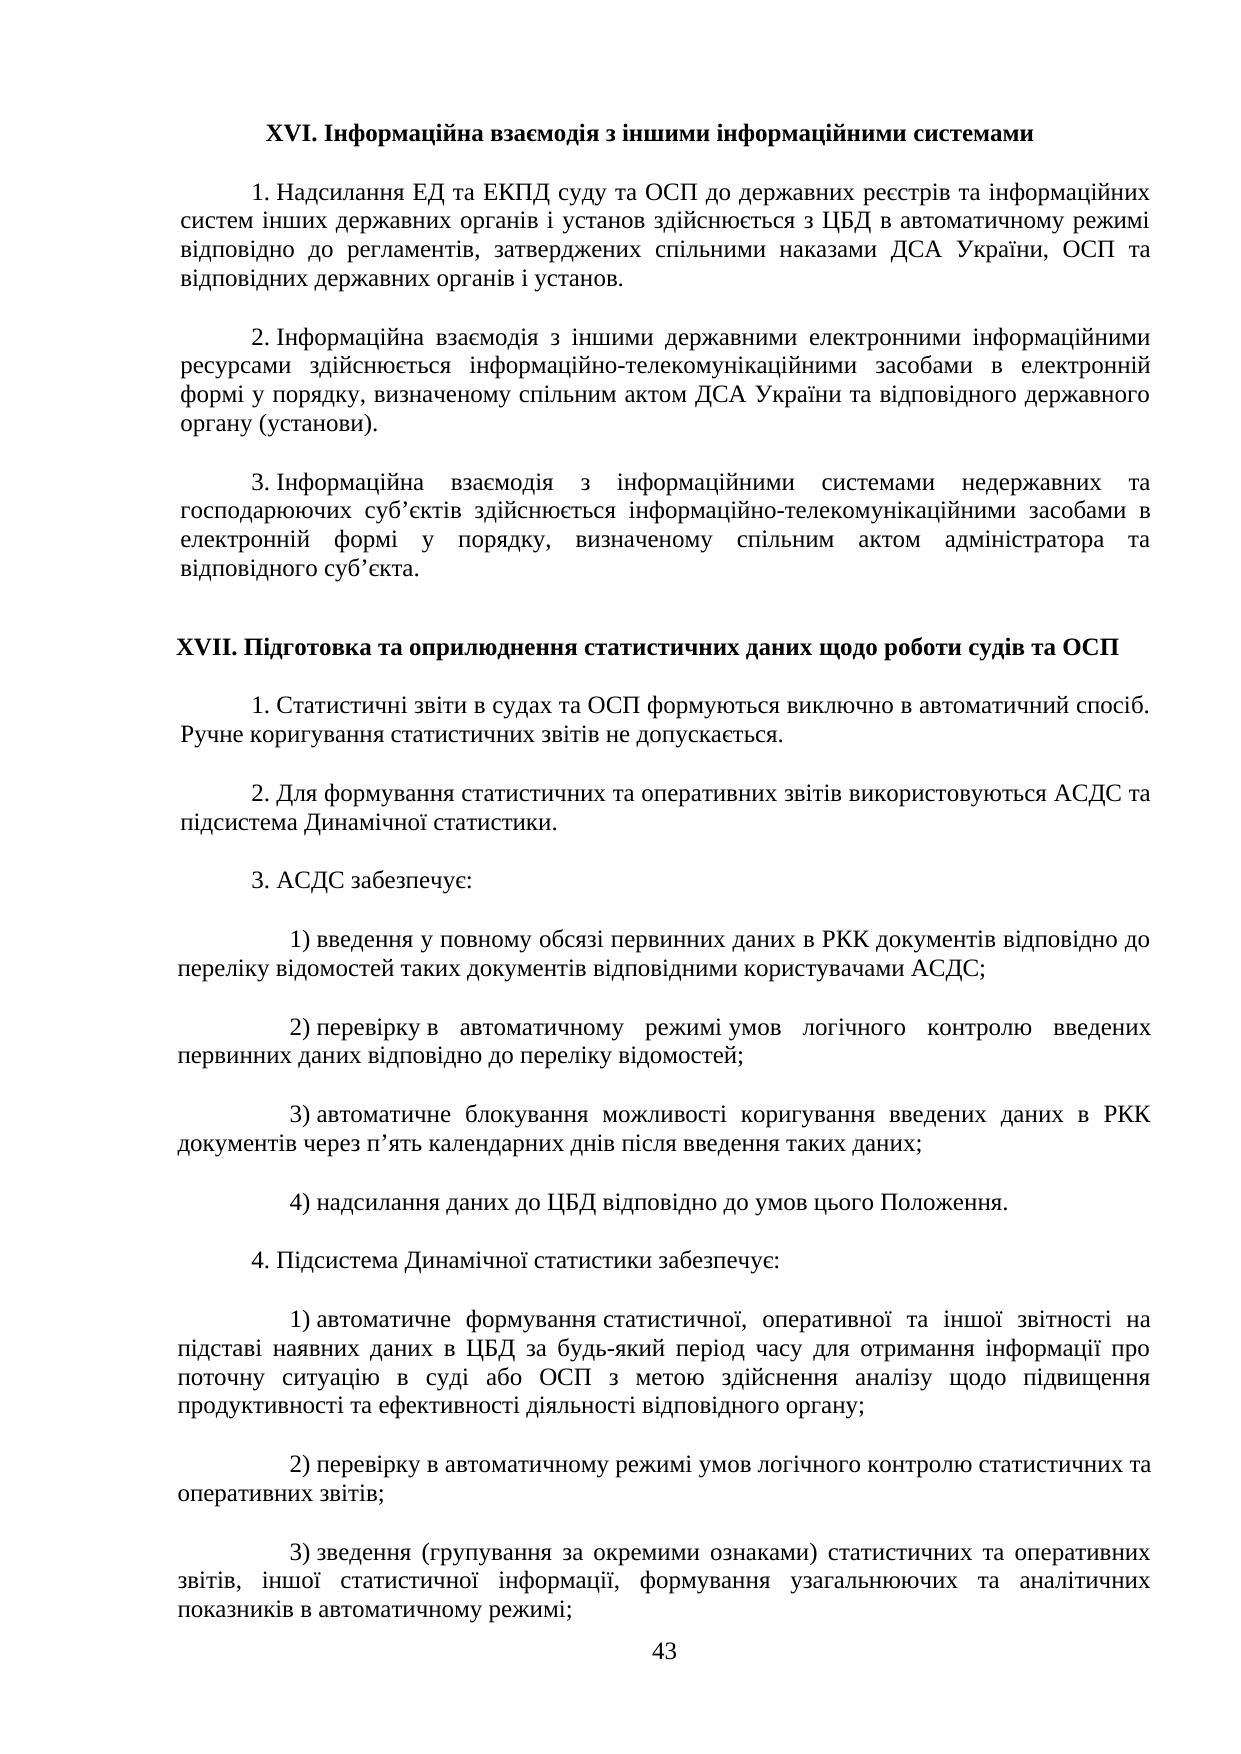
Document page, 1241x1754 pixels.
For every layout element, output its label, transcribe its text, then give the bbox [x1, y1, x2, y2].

subtitle перевірку в автоматичному режимі умов логічного контролю статистичних та оперативних звітів; [177, 1449, 1152, 1507]
subtitle Надсилання ЕД та ЕКПД суду та ОСП до державних реєстрів та інформаційних систем інших державних органів і установ здійснюється з ЦБД в автоматичному режимі відповідно до регламентів, затверджених спільними наказами ДСА України, ОСП та відповідних державних органів і установ. [180, 177, 1152, 292]
subtitle Інформаційна взаємодія з іншими інформаційними системами [177, 118, 1152, 147]
subtitle надсилання даних до ЦБД відповідно до умов цього Положення. [177, 1187, 1152, 1216]
subtitle АСДС забезпечує: [180, 866, 1152, 894]
subtitle Підсистема Динамічної статистики забезпечує: [180, 1246, 1152, 1274]
subtitle автоматичне блокування можливості коригування введених даних в РКК документів через п’ять календарних днів після введення таких даних; [177, 1099, 1152, 1157]
subtitle Інформаційна взаємодія з інформаційними системами недержавних та господарюючих суб’єктів здійснюється інформаційно-телекомунікаційними засобами в електронній формі у порядку, визначеному спільним актом адміністратора та відповідного суб’єкта. [180, 467, 1152, 582]
subtitle Інформаційна взаємодія з іншими державними електронними інформаційними ресурсами здійснюється інформаційно-телекомунікаційними засобами в електронній формі у порядку, визначеному спільним актом ДСА України та відповідного державного органу (установи). [180, 322, 1152, 437]
subtitle введення у повному обсязі первинних даних в РКК документів відповідно до переліку відомостей таких документів відповідними користувачами АСДС; [177, 924, 1152, 982]
subtitle автоматичне формування статистичної, оперативної та іншої звітності на підставі наявних даних в ЦБД за будь-який період часу для отримання інформації про поточну ситуацію в суді або ОСП з метою здійснення аналізу щодо підвищення продуктивності та ефективності діяльності відповідного органу; [177, 1304, 1152, 1419]
subtitle перевірку в автоматичному режимі умов логічного контролю введених первинних даних відповідно до переліку відомостей; [177, 1012, 1152, 1069]
subtitle зведення (групування за окремими ознаками) статистичних та оперативних звітів, іншої статистичної інформації, формування узагальнюючих та аналітичних показників в автоматичному режимі; [177, 1537, 1152, 1623]
subtitle Статистичні звіти в судах та ОСП формуються виключно в автоматичний спосіб. Ручне коригування статистичних звітів не допускається. [180, 691, 1152, 748]
subtitle Підготовка та оприлюднення статистичних даних щодо роботи судів та ОСП [177, 632, 1152, 661]
subtitle Для формування статистичних та оперативних звітів використовуються АСДС та підсистема Динамічної статистики. [180, 778, 1152, 836]
